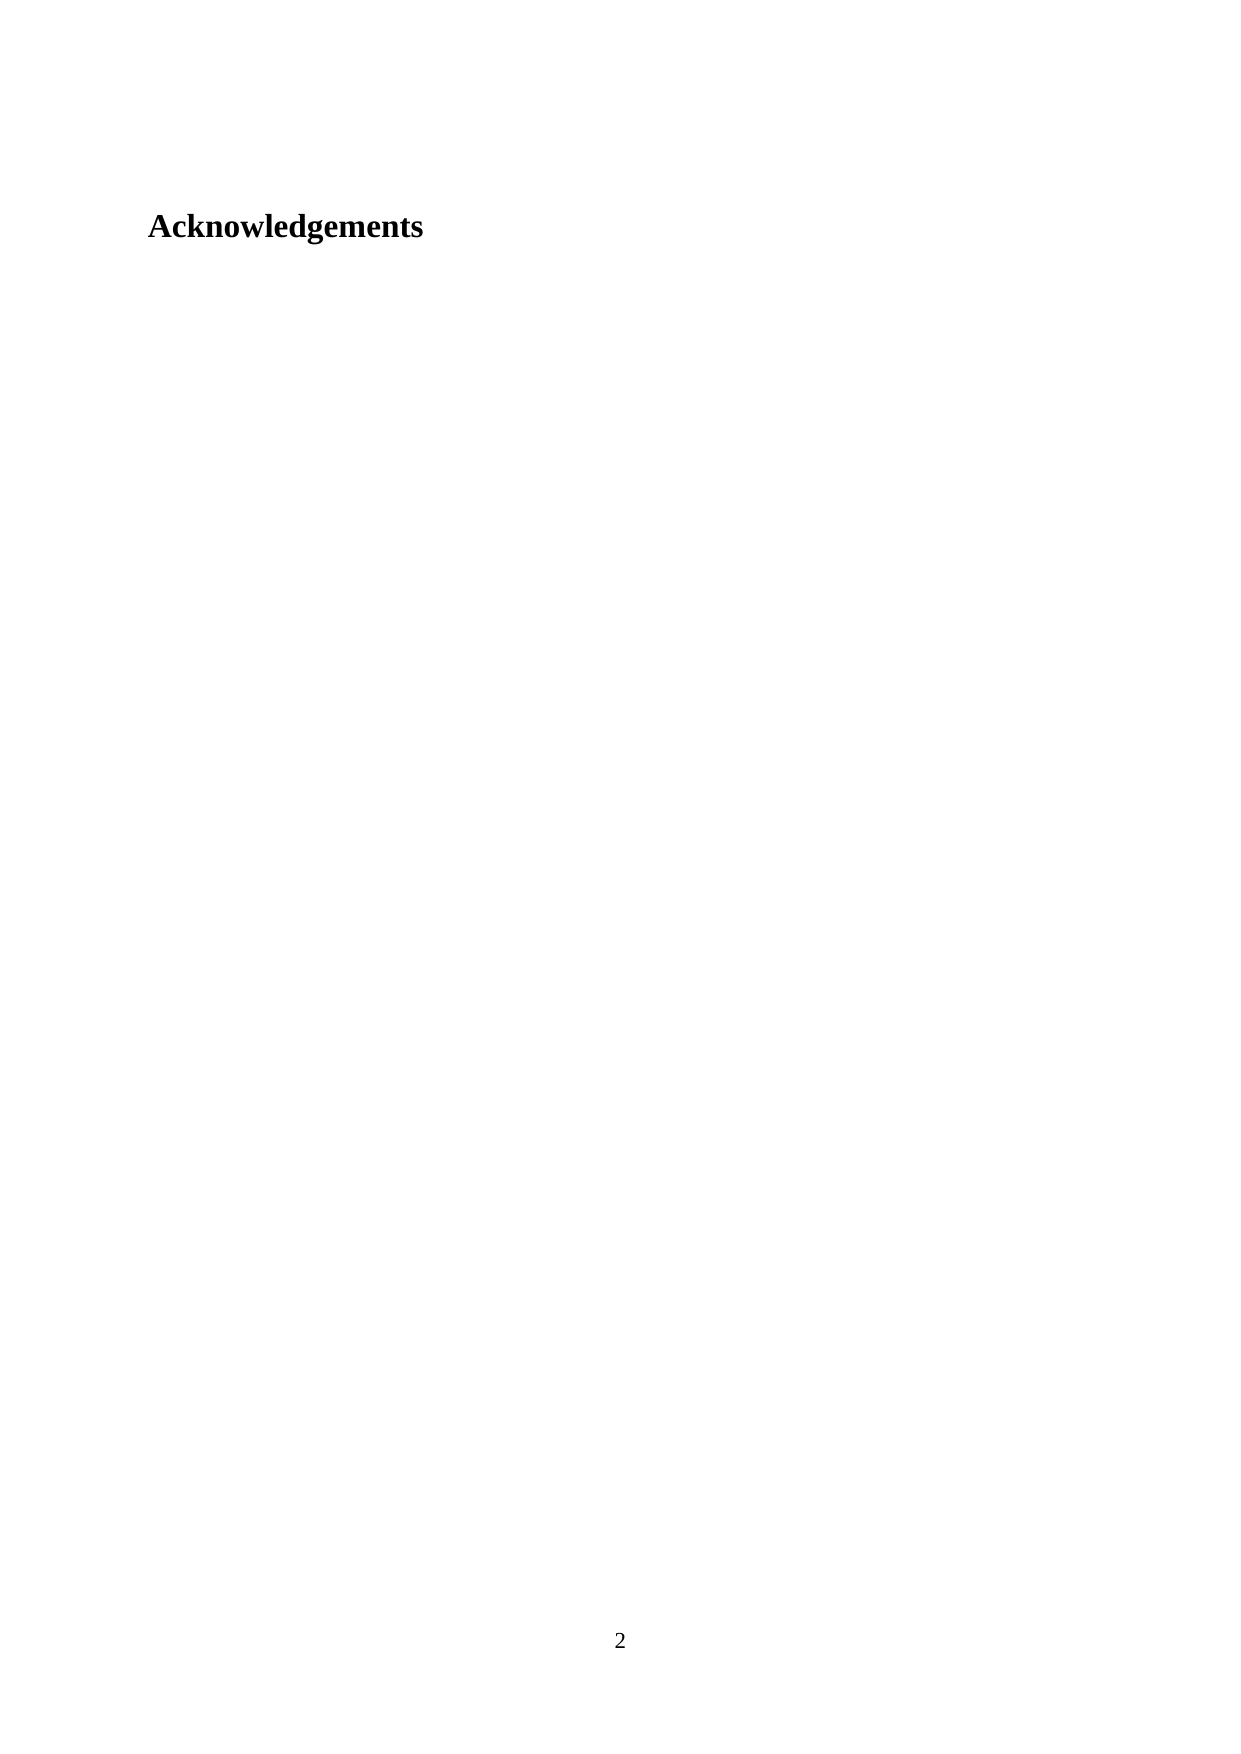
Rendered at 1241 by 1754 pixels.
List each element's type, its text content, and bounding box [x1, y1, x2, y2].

subtitle Acknowledgements [148, 206, 1093, 244]
